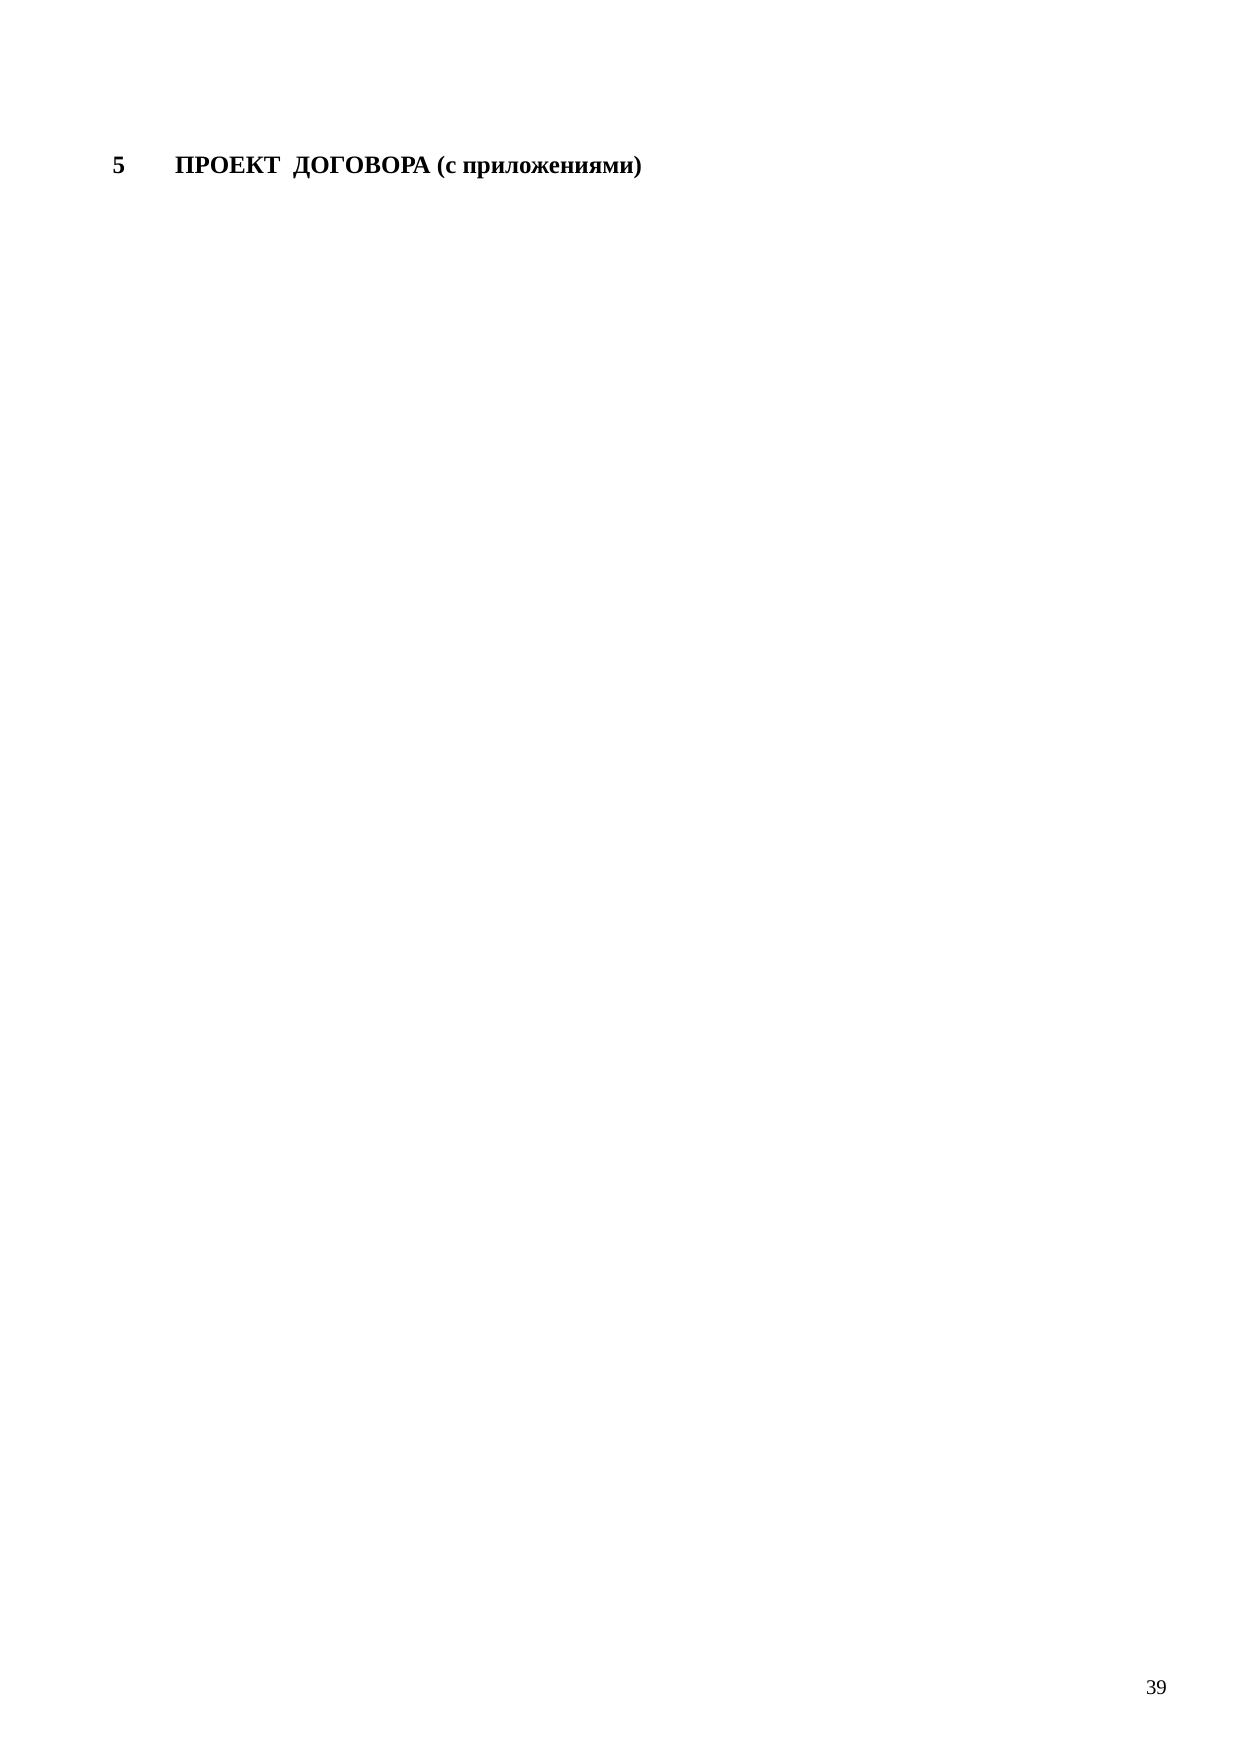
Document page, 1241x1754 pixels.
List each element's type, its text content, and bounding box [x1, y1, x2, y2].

subtitle ПРОЕКТ ДОГОВОРА (с приложениями) [112, 150, 1167, 179]
